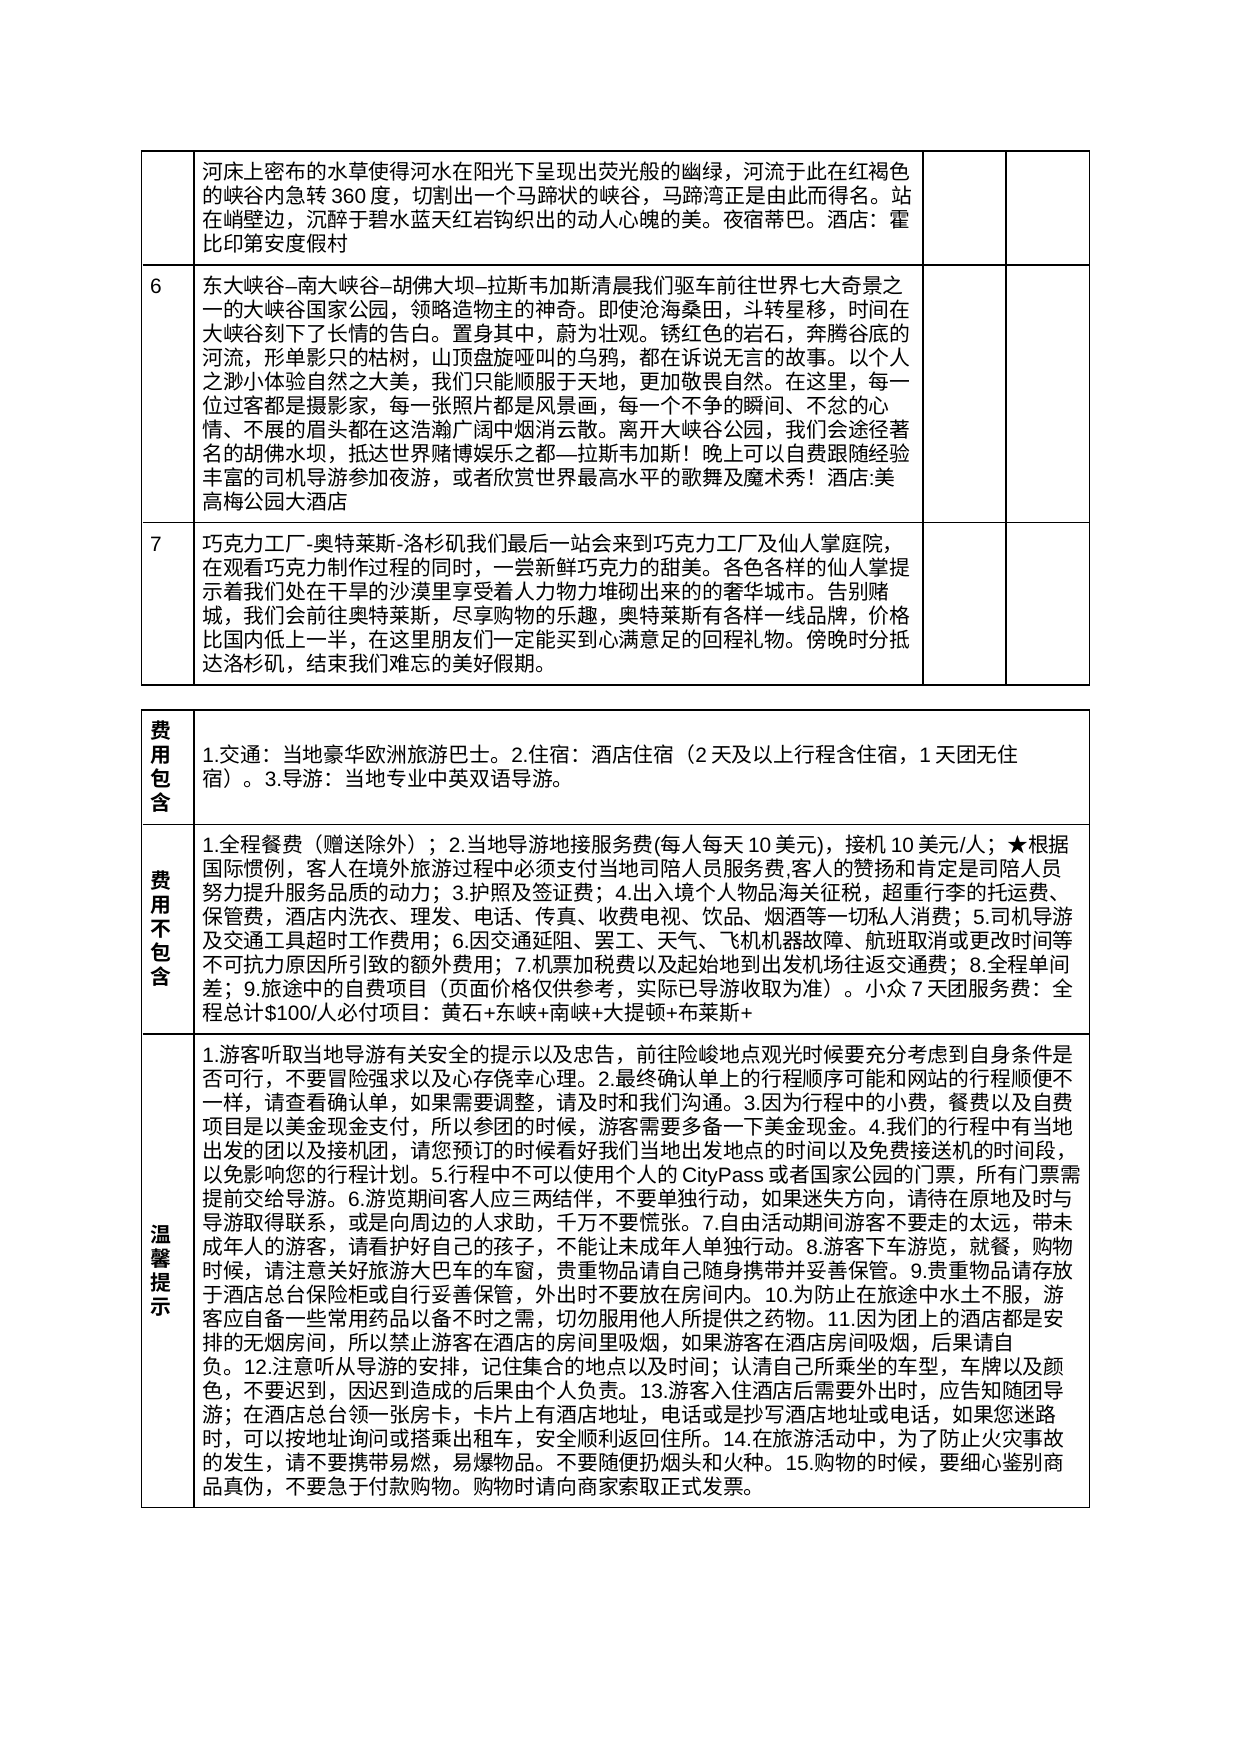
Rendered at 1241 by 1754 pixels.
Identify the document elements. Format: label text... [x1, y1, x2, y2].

table_header 费用包含 [142, 711, 193, 823]
table_cell 东大峡谷–南大峡谷–胡佛大坝–拉斯韦加斯清晨我们驱车前往世界七大奇景之一的大峡谷国家公园，领略造物主的神奇。即使沧海桑田，斗转星移，时间在大峡谷刻下了长情的告白。置身其中，蔚为壮观。锈红色的岩石，奔腾谷底的河流，形单影只的枯树，山顶盘旋哑叫的乌鸦，都在诉说无言的故事。以个人之渺小体验自然之大美，我们只能顺服于天地，更加敬畏自然。在这里，每一位过客都是摄影家，每一张照片都是风景画，每一个不争的瞬间、不忿的心情、不展的眉头都在这浩瀚广阔中烟消云散。离开大峡谷公园，我们会途径著名的胡佛水坝，抵达世界赌博娱乐之都—拉斯韦加斯！晚上可以自费跟随经验丰富的司机导游参加夜游，或者欣赏世界最高水平的歌舞及魔术秀！酒店:美高梅公园大酒店 [195, 266, 922, 522]
table_cell 巧克力工厂-奥特莱斯-洛杉矶我们最后一站会来到巧克力工厂及仙人掌庭院，在观看巧克力制作过程的同时，一尝新鲜巧克力的甜美。各色各样的仙人掌提示着我们处在干旱的沙漠里享受着人力物力堆砌出来的的奢华城市。告别赌城，我们会前往奥特莱斯，尽享购物的乐趣，奥特莱斯有各样一线品牌，价格比国内低上一半，在这里朋友们一定能买到心满意足的回程礼物。傍晚时分抵达洛杉矶，结束我们难忘的美好假期。 [195, 523, 922, 684]
table_cell 6 [142, 265, 193, 522]
table_cell 5 [142, 152, 193, 264]
table_cell [1007, 152, 1089, 264]
table_cell 费用不包含 [142, 825, 193, 1033]
table_cell [924, 266, 1005, 522]
table_cell [1007, 266, 1089, 522]
table_cell 温馨提示 [142, 1034, 193, 1507]
table_cell 7 [142, 523, 193, 684]
table_cell 1.游客听取当地导游有关安全的提示以及忠告，前往险峻地点观光时候要充分考虑到自身条件是否可行，不要冒险强求以及心存侥幸心理。2.最终确认单上的行程顺序可能和网站的行程顺便不一样，请查看确认单，如果需要调整，请及时和我们沟通。3.因为行程中的小费，餐费以及自费项目是以美金现金支付，所以参团的时候，游客需要多备一下美金现金。4.我们的行程中有当地出发的团以及接机团，请您预订的时候看好我们当地出发地点的时间以及免费接送机的时间段，以免影响您的行程计划。5.行程中不可以使用个人的CityPass或者国家公园的门票，所有门票需提前交给导游。6.游览期间客人应三两结伴，不要单独行动，如果迷失方向，请待在原地及时与导游取得联系，或是向周边的人求助，千万不要慌张。7.自由活动期间游客不要走的太远，带未成年人的游客，请看护好自己的孩子，不能让未成年人单独行动。8.游客下车游览，就餐，购物时候，请注意关好旅游大巴车的车窗，贵重物品请自己随身携带并妥善保管。9.贵重物品请存放于酒店总台保险柜或自行妥善保管，外出时不要放在房间内。10.为防止在旅途中水土不服，游客应自备一些常用药品以备不时之需，切勿服用他人所提供之药物。11.因为团上的酒店都是安排的无烟房间，所以禁止游客在酒店的房间里吸烟，如果游客在酒店房间吸烟，后果请自负。12.注意听从导游的安排，记住集合的地点以及时间；认清自己所乘坐的车型，车牌以及颜色，不要迟到，因迟到造成的后果由个人负责。13.游客入住酒店后需要外出时，应告知随团导游；在酒店总台领一张房卡，卡片上有酒店地址，电话或是抄写酒店地址或电话，如果您迷路时，可以按地址询问或搭乘出租车，安全顺利返回住所。14.在旅游活动中，为了防止火灾事故的发生，请不要携带易燃，易爆物品。不要随便扔烟头和火种。15.购物的时候，要细心鉴别商品真伪，不要急于付款购物。购物时请向商家索取正式发票。 [195, 1035, 1089, 1507]
table_cell [924, 523, 1005, 684]
table_header 1.交通：当地豪华欧洲旅游巴士。2.住宿：酒店住宿（2天及以上行程含住宿，1天团无住宿）。3.导游：当地专业中英双语导游。 [195, 711, 1089, 823]
table_cell [1007, 523, 1089, 684]
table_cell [195, 152, 922, 264]
table_cell [924, 152, 1005, 264]
table_cell 1.全程餐费（赠送除外）；2.当地导游地接服务费(每人每天10美元)，接机10美元/人；★根据国际惯例，客人在境外旅游过程中必须支付当地司陪人员服务费,客人的赞扬和肯定是司陪人员努力提升服务品质的动力；3.护照及签证费；4.出入境个人物品海关征税，超重行李的托运费、保管费，酒店内洗衣、理发、电话、传真、收费电视、饮品、烟酒等一切私人消费；5.司机导游及交通工具超时工作费用；6.因交通延阻、罢工、天气、飞机机器故障、航班取消或更改时间等不可抗力原因所引致的额外费用；7.机票加税费以及起始地到出发机场往返交通费；8.全程单间差；9.旅途中的自费项目（页面价格仅供参考，实际已导游收取为准）。小众7天团服务费：全程总计$100/人必付项目：黄石+东峡+南峡+大提顿+布莱斯+ [195, 825, 1089, 1033]
